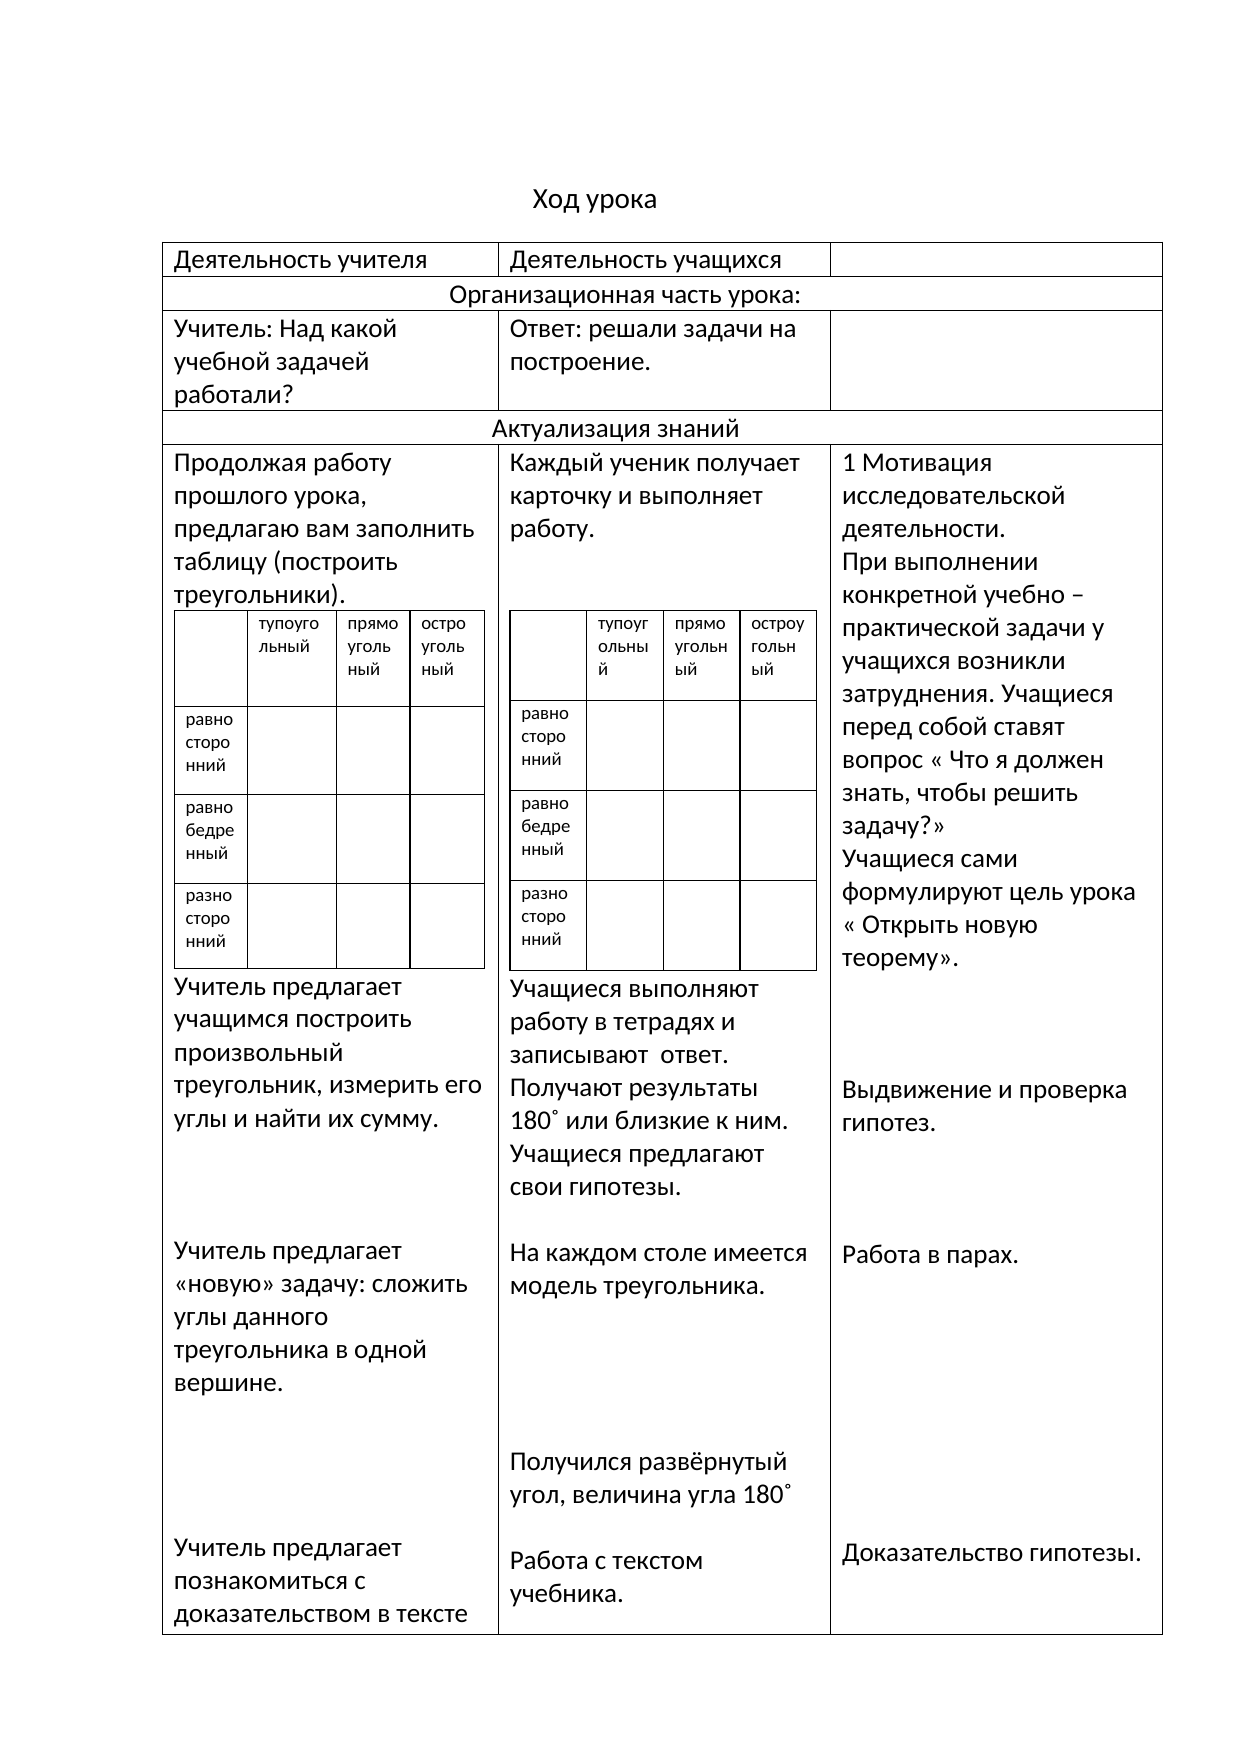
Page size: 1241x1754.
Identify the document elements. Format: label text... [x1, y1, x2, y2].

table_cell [831, 445, 1162, 1634]
table_header [831, 243, 1162, 276]
table_cell Учитель: Над какой учебной задачей работали? [163, 311, 498, 410]
table_header Деятельность учащихся [499, 243, 830, 276]
text Ход урока [177, 180, 1152, 216]
table_cell Ответ: решали задачи на построение. [499, 311, 830, 410]
table_header Деятельность учителя [163, 243, 498, 276]
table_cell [163, 445, 498, 1634]
table_cell [831, 311, 1162, 410]
table_cell Актуализация знаний [163, 411, 1162, 444]
table_cell Организационная часть урока: [163, 277, 1162, 310]
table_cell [499, 445, 830, 1634]
